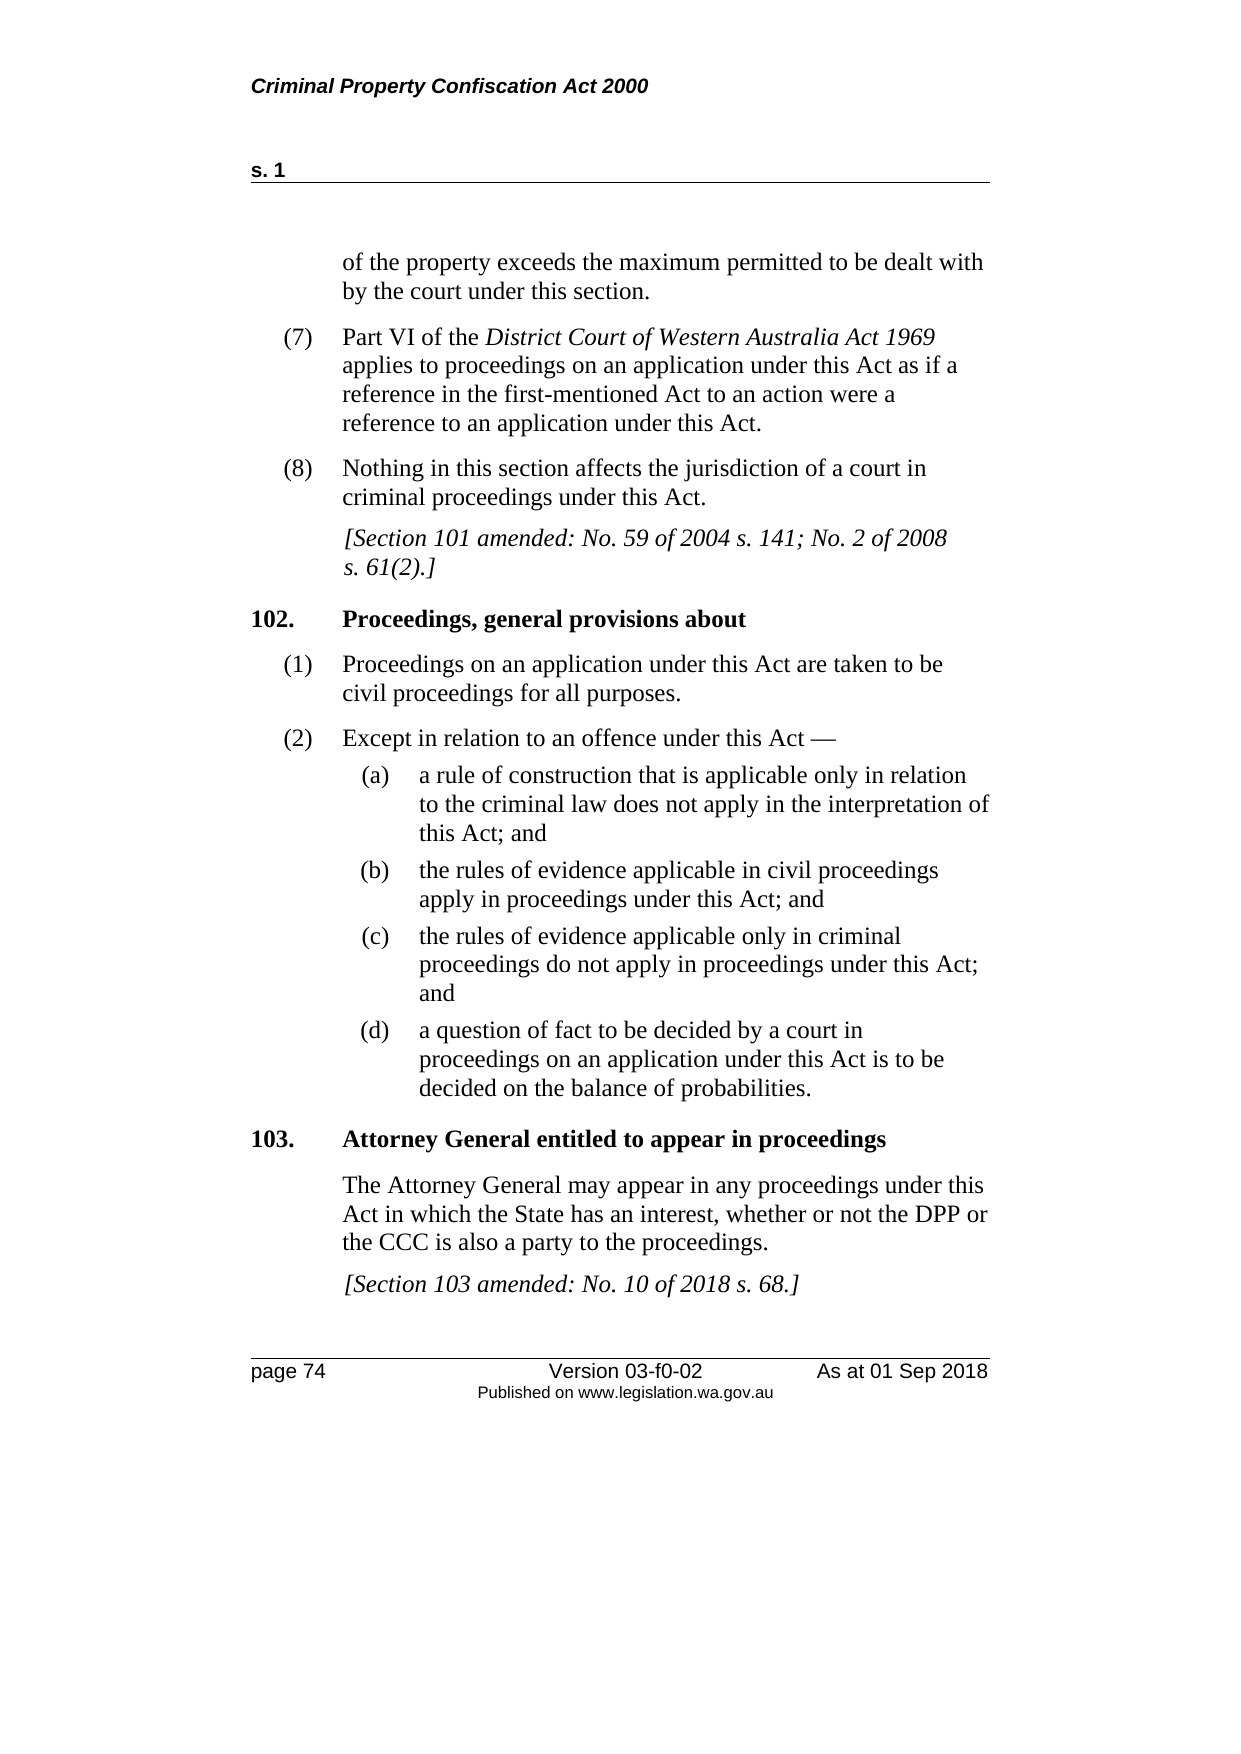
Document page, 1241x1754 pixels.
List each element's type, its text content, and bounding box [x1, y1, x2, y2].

text [Section 103 amended: No. 10 of 2018 s. 68.] [251, 1269, 990, 1297]
text The Attorney General may appear in any proceedings under this Act in which the State has an interest, whether or not the DPP or the CCC is also a party to the proceedings. [251, 1170, 990, 1256]
text [Section 101 amended: No. 59 of 2004 s. 141; No. 2 of 2008 s. 61(2).] [251, 523, 990, 581]
text (8) Nothing in this section affects the jurisdiction of a court in criminal proceedings under this Act. [251, 453, 990, 511]
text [251, 247, 990, 305]
text (b) the rules of evidence applicable in civil proceedings apply in proceedings under this Act; and [251, 855, 990, 912]
text (1) Proceedings on an application under this Act are taken to be civil proceedings for all purposes. [251, 649, 990, 707]
text (d) a question of fact to be decided by a court in proceedings on an application under this Act is to be decided on the balance of probabilities. [251, 1015, 990, 1102]
text (c) the rules of evidence applicable only in criminal proceedings do not apply in proceedings under this Act; and [251, 921, 990, 1007]
text (7) Part VI of the District Court of Act 1969 applies to proceedings on an application under this Act as if a reference in the first-mentioned Act to an action were a reference to an application under this Act. [251, 322, 990, 437]
text (a) a rule of construction that is applicable only in relation to the criminal law does not apply in the interpretation of this Act; and [251, 760, 990, 847]
subtitle 103. Attorney General entitled to appear in proceedings [251, 1124, 990, 1153]
text (2) Except in relation to an offence under this Act — [251, 723, 990, 752]
subtitle 102. Proceedings, general provisions about [251, 604, 990, 632]
